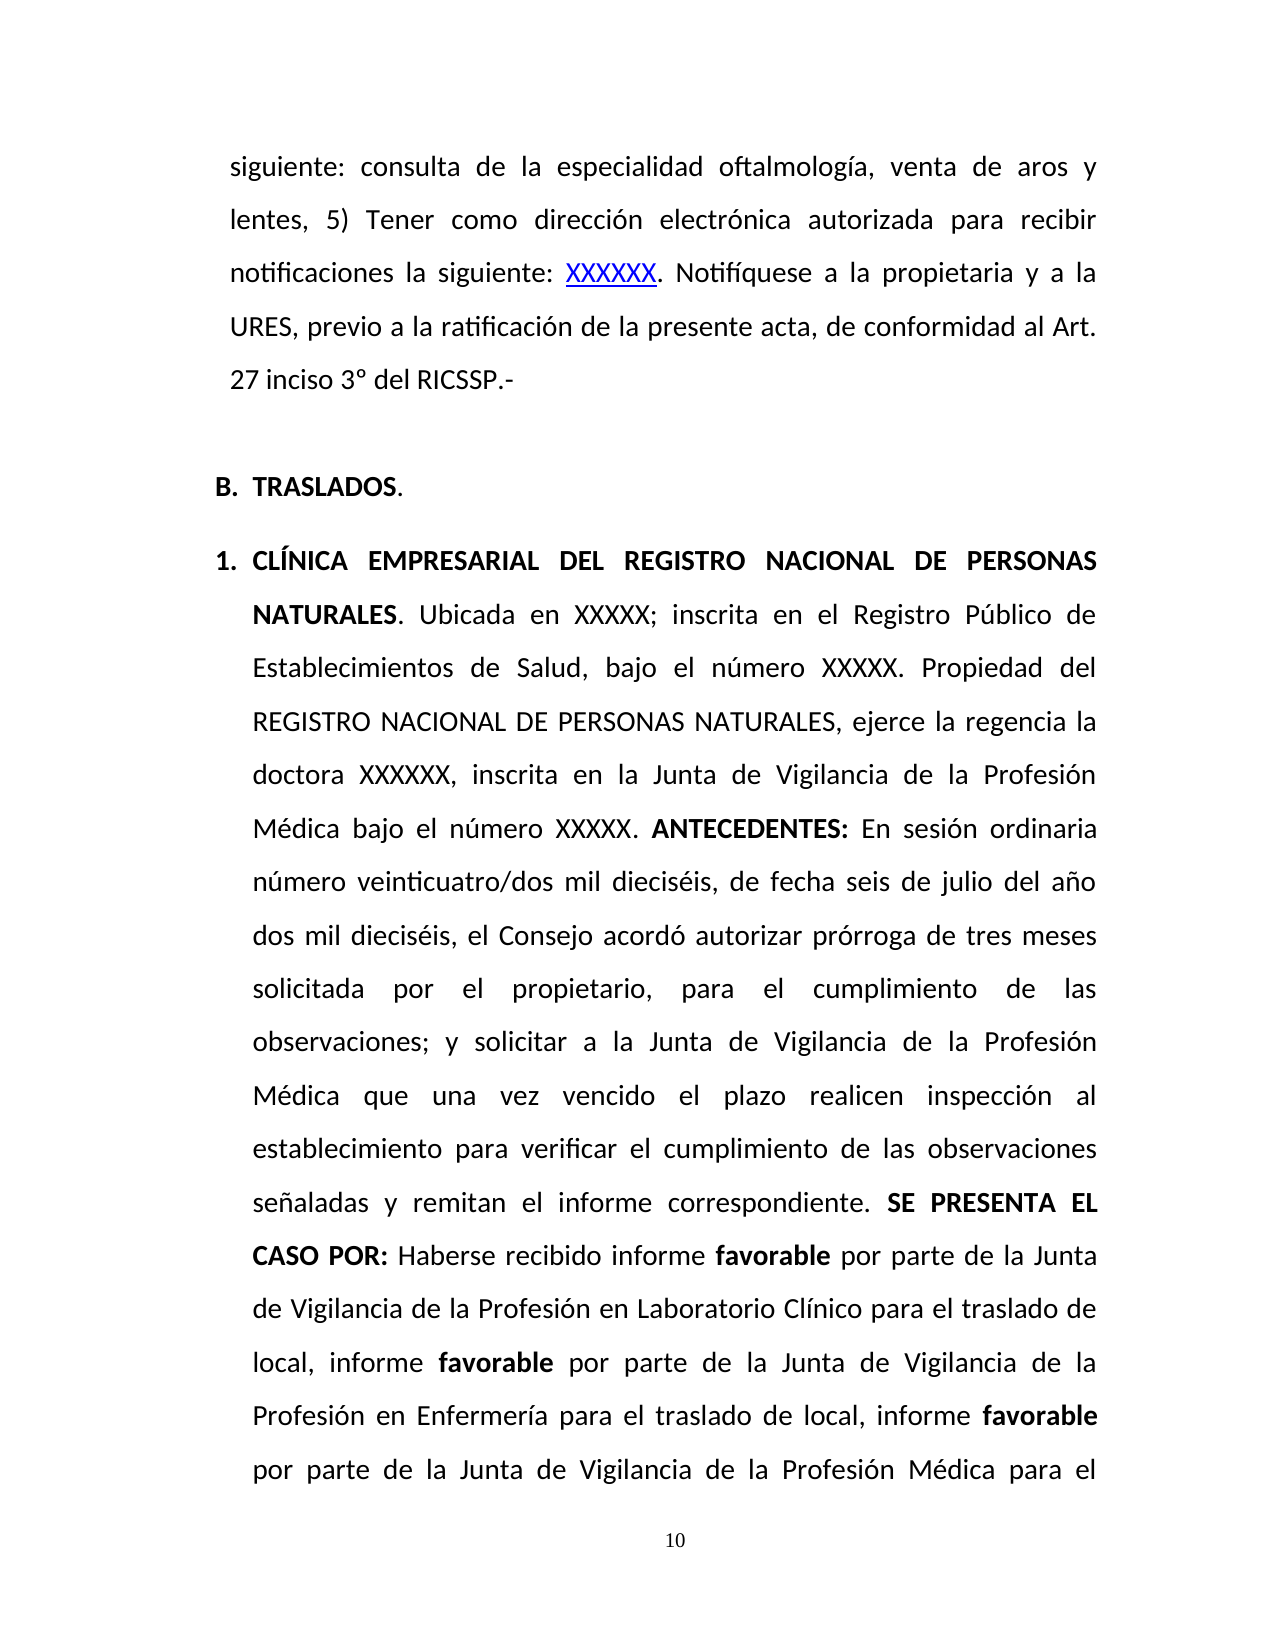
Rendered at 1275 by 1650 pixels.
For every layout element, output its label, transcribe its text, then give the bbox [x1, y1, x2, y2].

list TRASLADOS. [215, 468, 1098, 504]
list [192, 148, 1098, 397]
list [215, 542, 1098, 1487]
